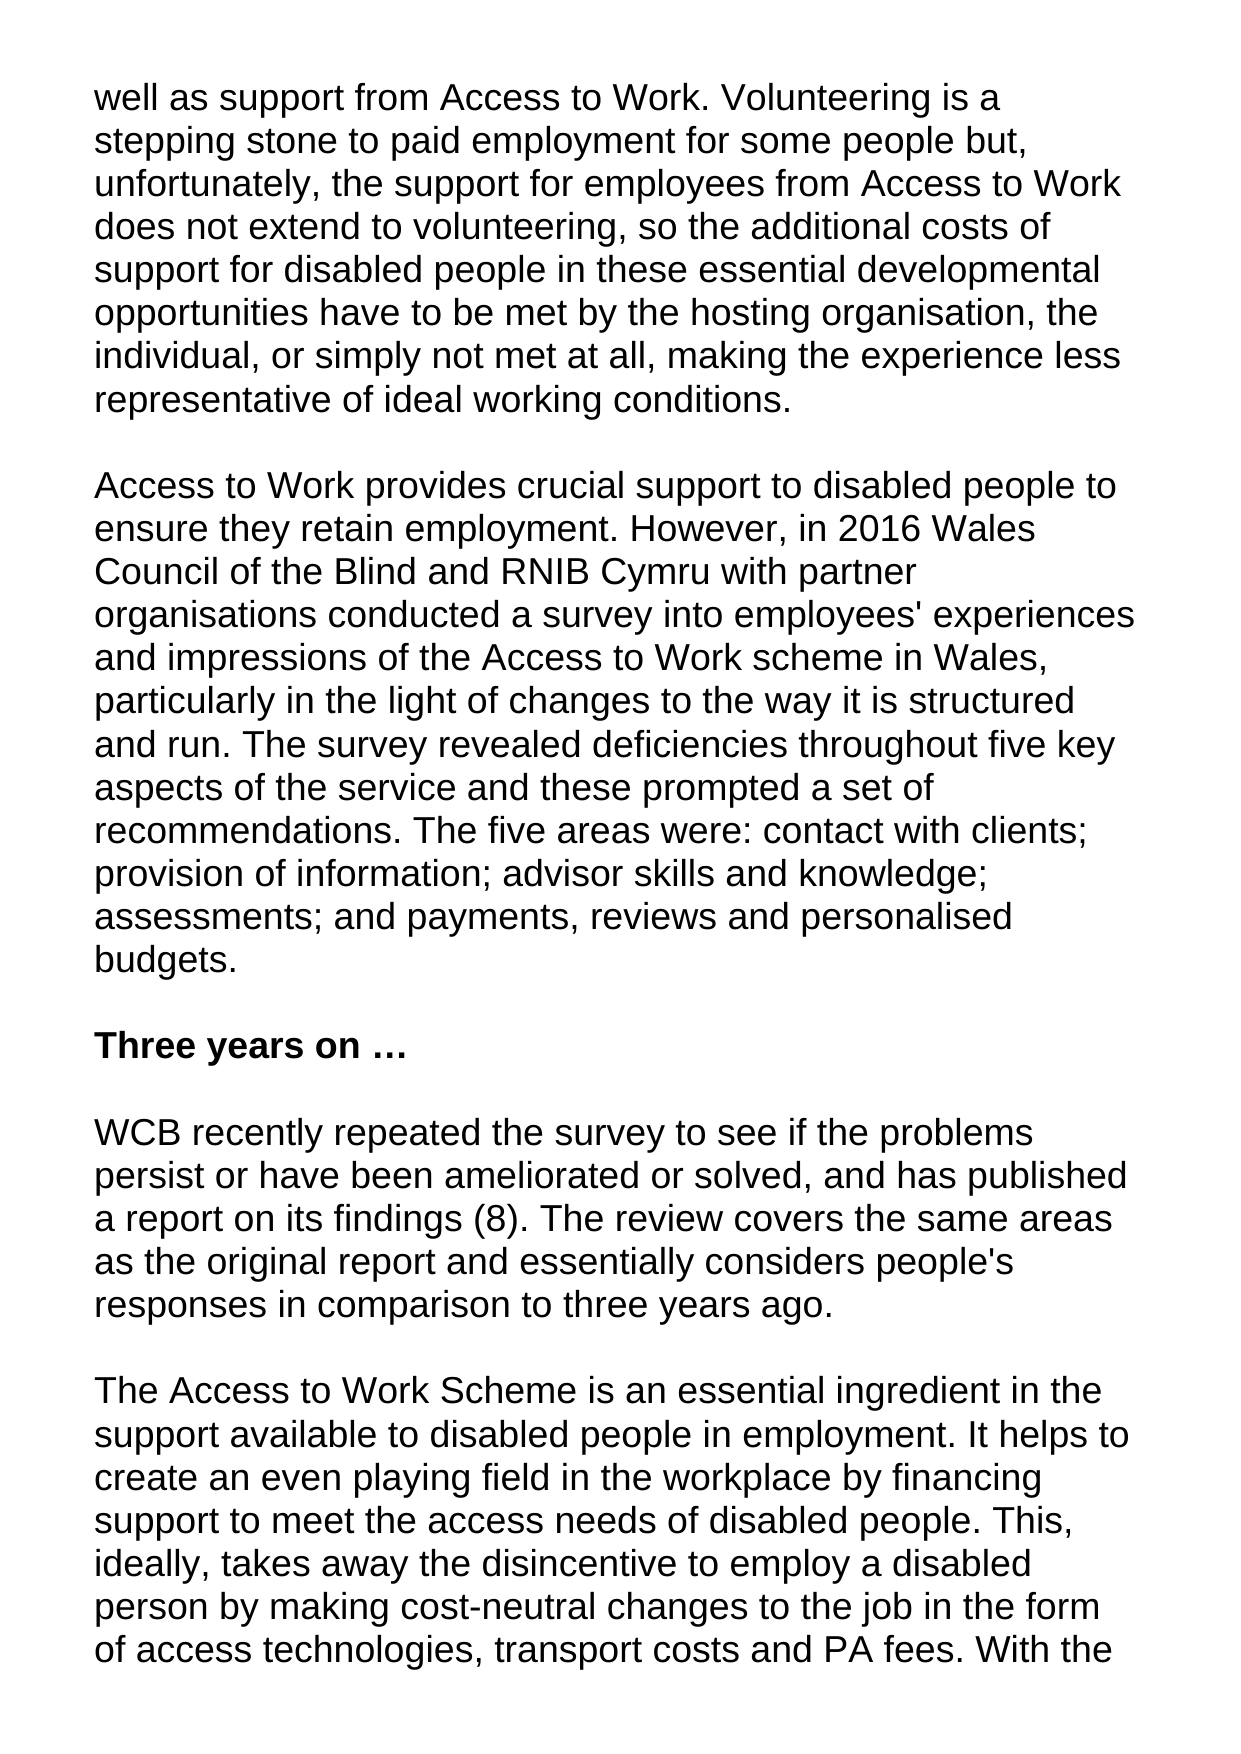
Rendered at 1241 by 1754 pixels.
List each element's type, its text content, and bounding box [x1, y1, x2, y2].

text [94, 1369, 1140, 1671]
text Three years on … [94, 1024, 1140, 1067]
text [94, 75, 1140, 420]
text Access to Work provides crucial support to disabled people to ensure they retain employment. However, in 2016 Wales Council of the Blind and RNIB Cymru with partner organisations conducted a survey into employees' experiences and impressions of the Access to Work scheme in Wales, particularly in the light of changes to the way it is structured and run. The survey revealed deficiencies throughout five key aspects of the service and these prompted a set of recommendations. The five areas were: contact with clients; provision of information; advisor skills and knowledge; assessments; and payments, reviews and personalised budgets. [94, 463, 1140, 981]
text WCB recently repeated the survey to see if the problems persist or have been ameliorated or solved, and has published a report on its findings (8). The review covers the same areas as the original report and essentially considers people's responses in comparison to three years ago. [94, 1110, 1140, 1326]
